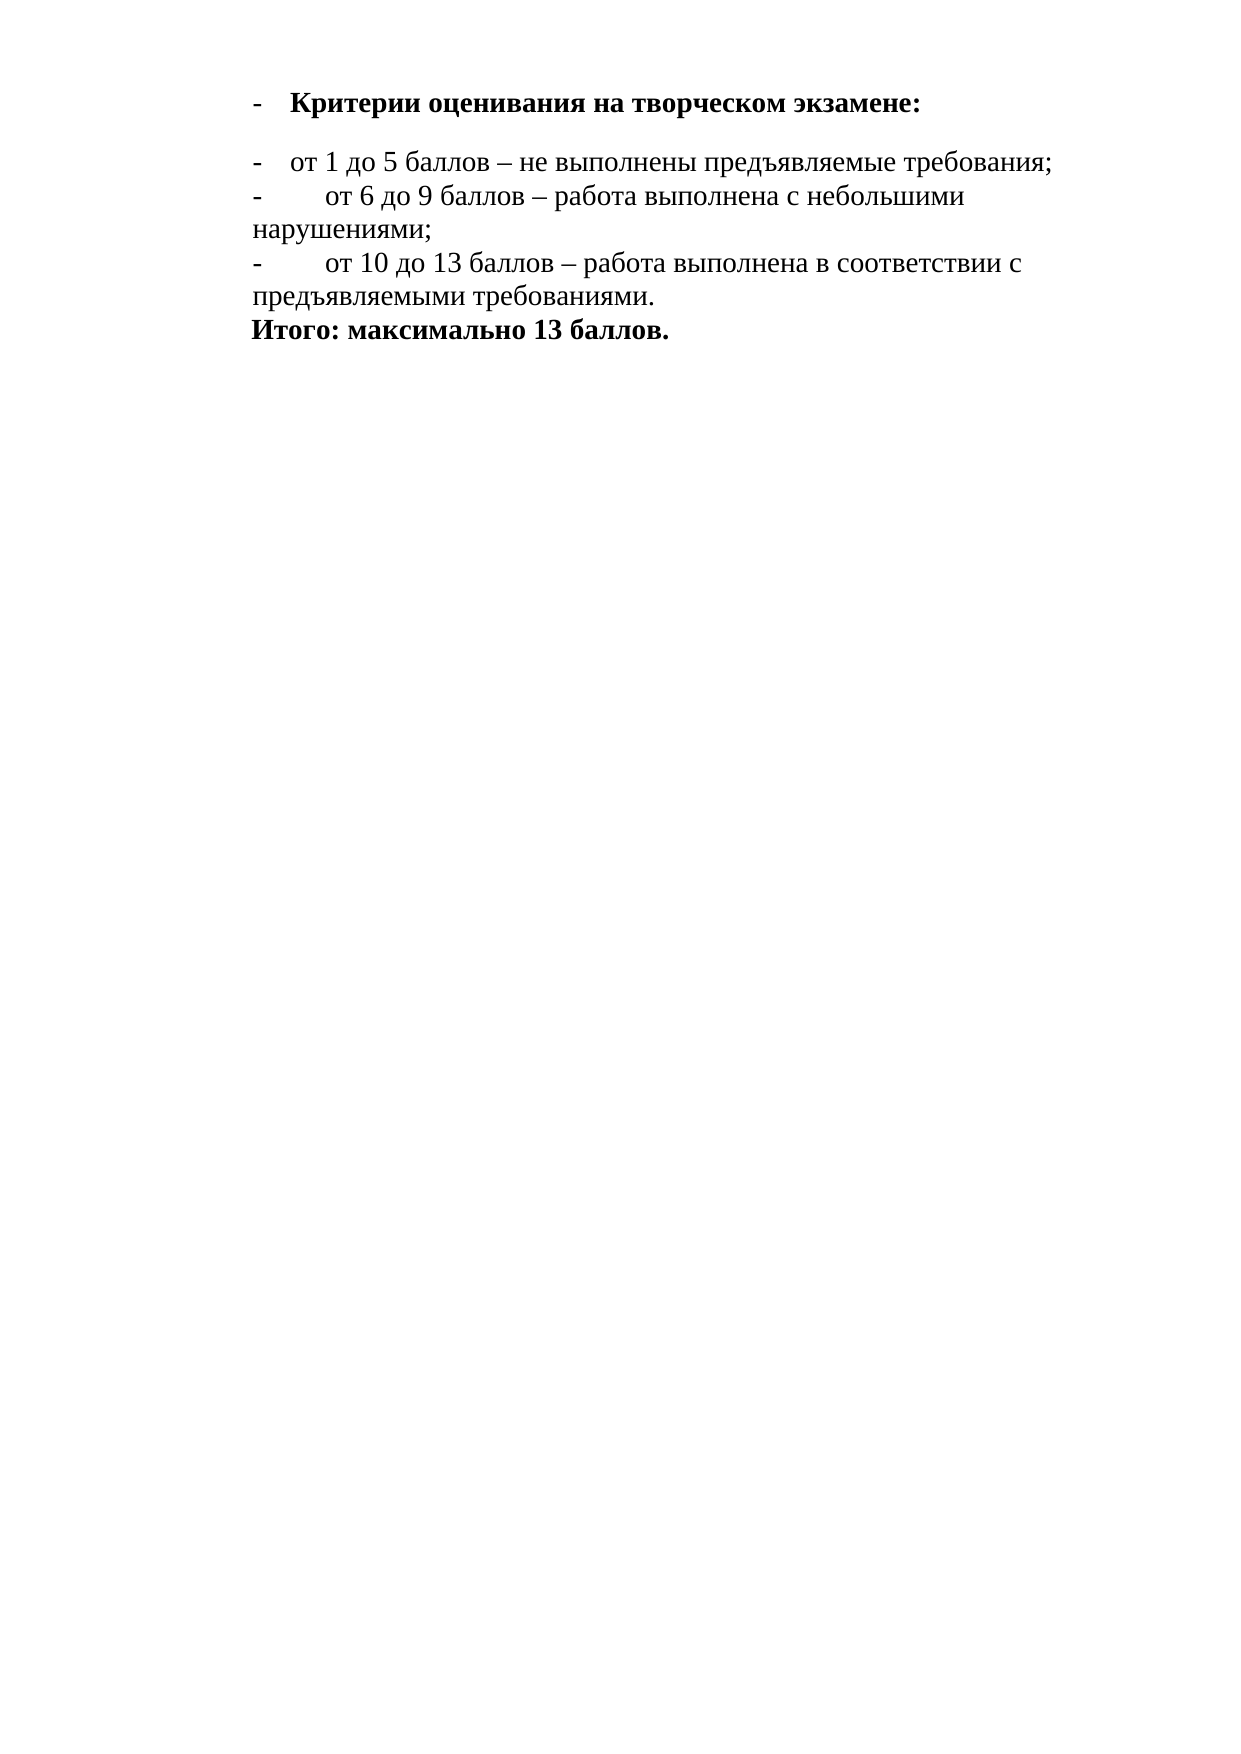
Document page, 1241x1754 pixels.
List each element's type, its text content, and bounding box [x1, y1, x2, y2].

list - от 6 до 9 баллов – работа выполнена с небольшими нарушениями; [252, 178, 1152, 245]
list - от 10 до 13 баллов – работа выполнена в соответствии с предъявляемыми требованиями. [252, 245, 1152, 312]
list Критерии оценивания на творческом экзамене: [252, 89, 1152, 118]
text Итого: максимально 13 баллов. [177, 312, 1152, 345]
list от 1 до 5 баллов – не выполнены предъявляемые требования; [252, 144, 1152, 178]
